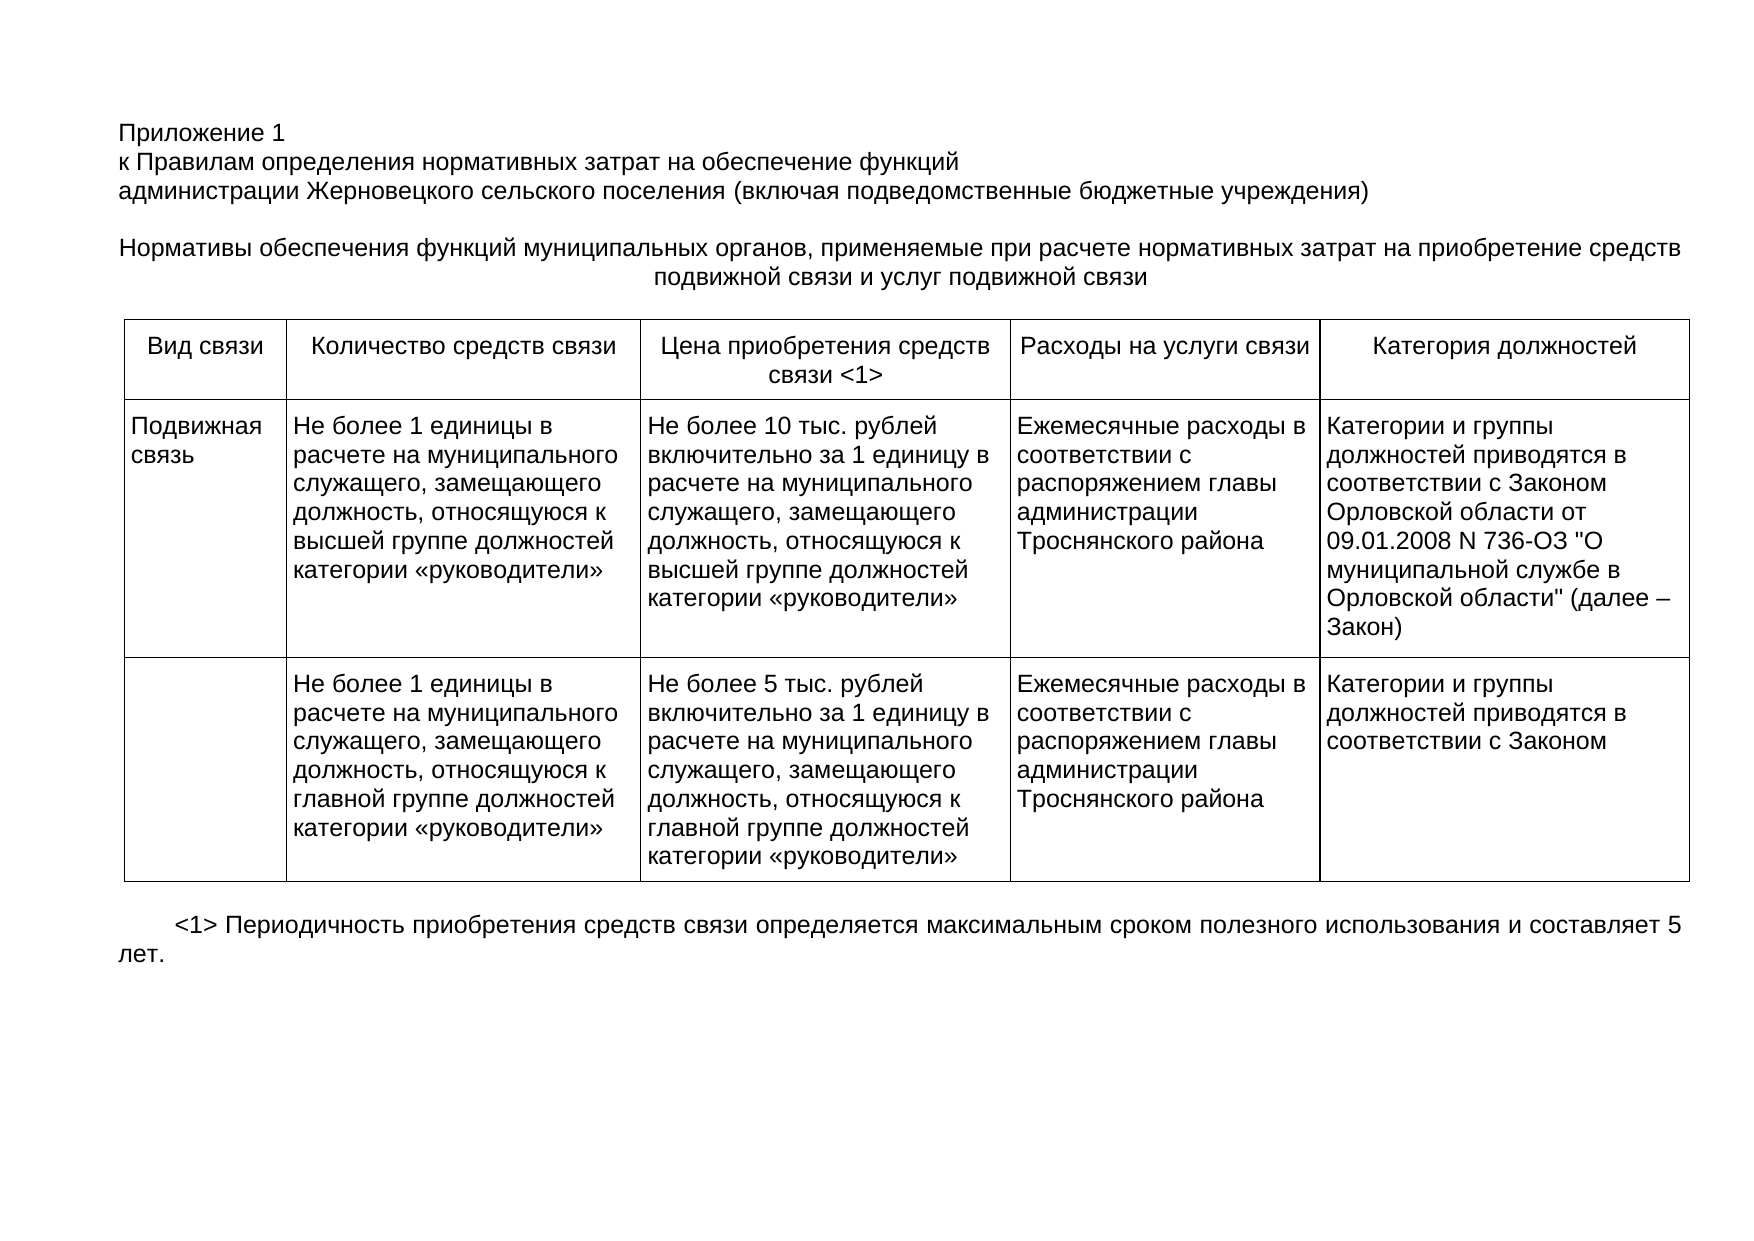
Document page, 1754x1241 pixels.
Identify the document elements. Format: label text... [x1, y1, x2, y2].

text к Правилам определения нормативных затрат на обеспечение функций [118, 147, 1683, 176]
text Приложение 1 [118, 118, 1683, 147]
table_header Расходы на услуги связи [1011, 320, 1319, 399]
table_header Количество средств связи [287, 320, 640, 399]
table_cell Не более 1 единицы в расчете на муниципального служащего, замещающего должность, относящуюся к главной группе должностей категории «руководители» [287, 658, 640, 881]
text администрации Жерновецкого сельского поселения (включая подведомственные бюджетные учреждения) [118, 176, 1683, 204]
table_header Вид связи [125, 320, 286, 399]
table_cell Ежемесячные расходы в соответствии с распоряжением главы администрации Троснянского района [1011, 400, 1319, 657]
table_cell Не более 10 тыс. рублей включительно за 1 единицу в расчете на муниципального служащего, замещающего должность, относящуюся к высшей группе должностей категории «руководители» [641, 400, 1010, 657]
table_header Цена приобретения средств связи <1> [641, 320, 1010, 399]
table_cell Подвижная связь [125, 400, 286, 657]
table_header Категория должностей [1321, 320, 1689, 399]
table_cell Не более 1 единицы в расчете на муниципального служащего, замещающего должность, относящуюся к высшей группе должностей категории «руководители» [287, 400, 640, 657]
table_cell Категории и группы должностей приводятся в соответствии с Законом [1321, 658, 1689, 881]
table_cell Не более 5 тыс. рублей включительно за 1 единицу в расчете на муниципального служащего, замещающего должность, относящуюся к главной группе должностей категории «руководители» [641, 658, 1010, 881]
table_cell Категории и группы должностей приводятся в соответствии с Законом Орловской области от 09.01.2008 N 736-ОЗ "О муниципальной службе в Орловской области" (далее – Закон) [1321, 400, 1689, 657]
table_cell Ежемесячные расходы в соответствии с распоряжением главы администрации Троснянского района [1011, 658, 1319, 881]
text <1> Периодичность приобретения средств связи определяется максимальным сроком полезного использования и составляет 5 лет. [118, 911, 1683, 968]
text Нормативы обеспечения функций муниципальных органов, применяемые при расчете нормативных затрат на приобретение средств подвижной связи и услуг подвижной связи [118, 233, 1683, 291]
table_cell [125, 658, 286, 881]
